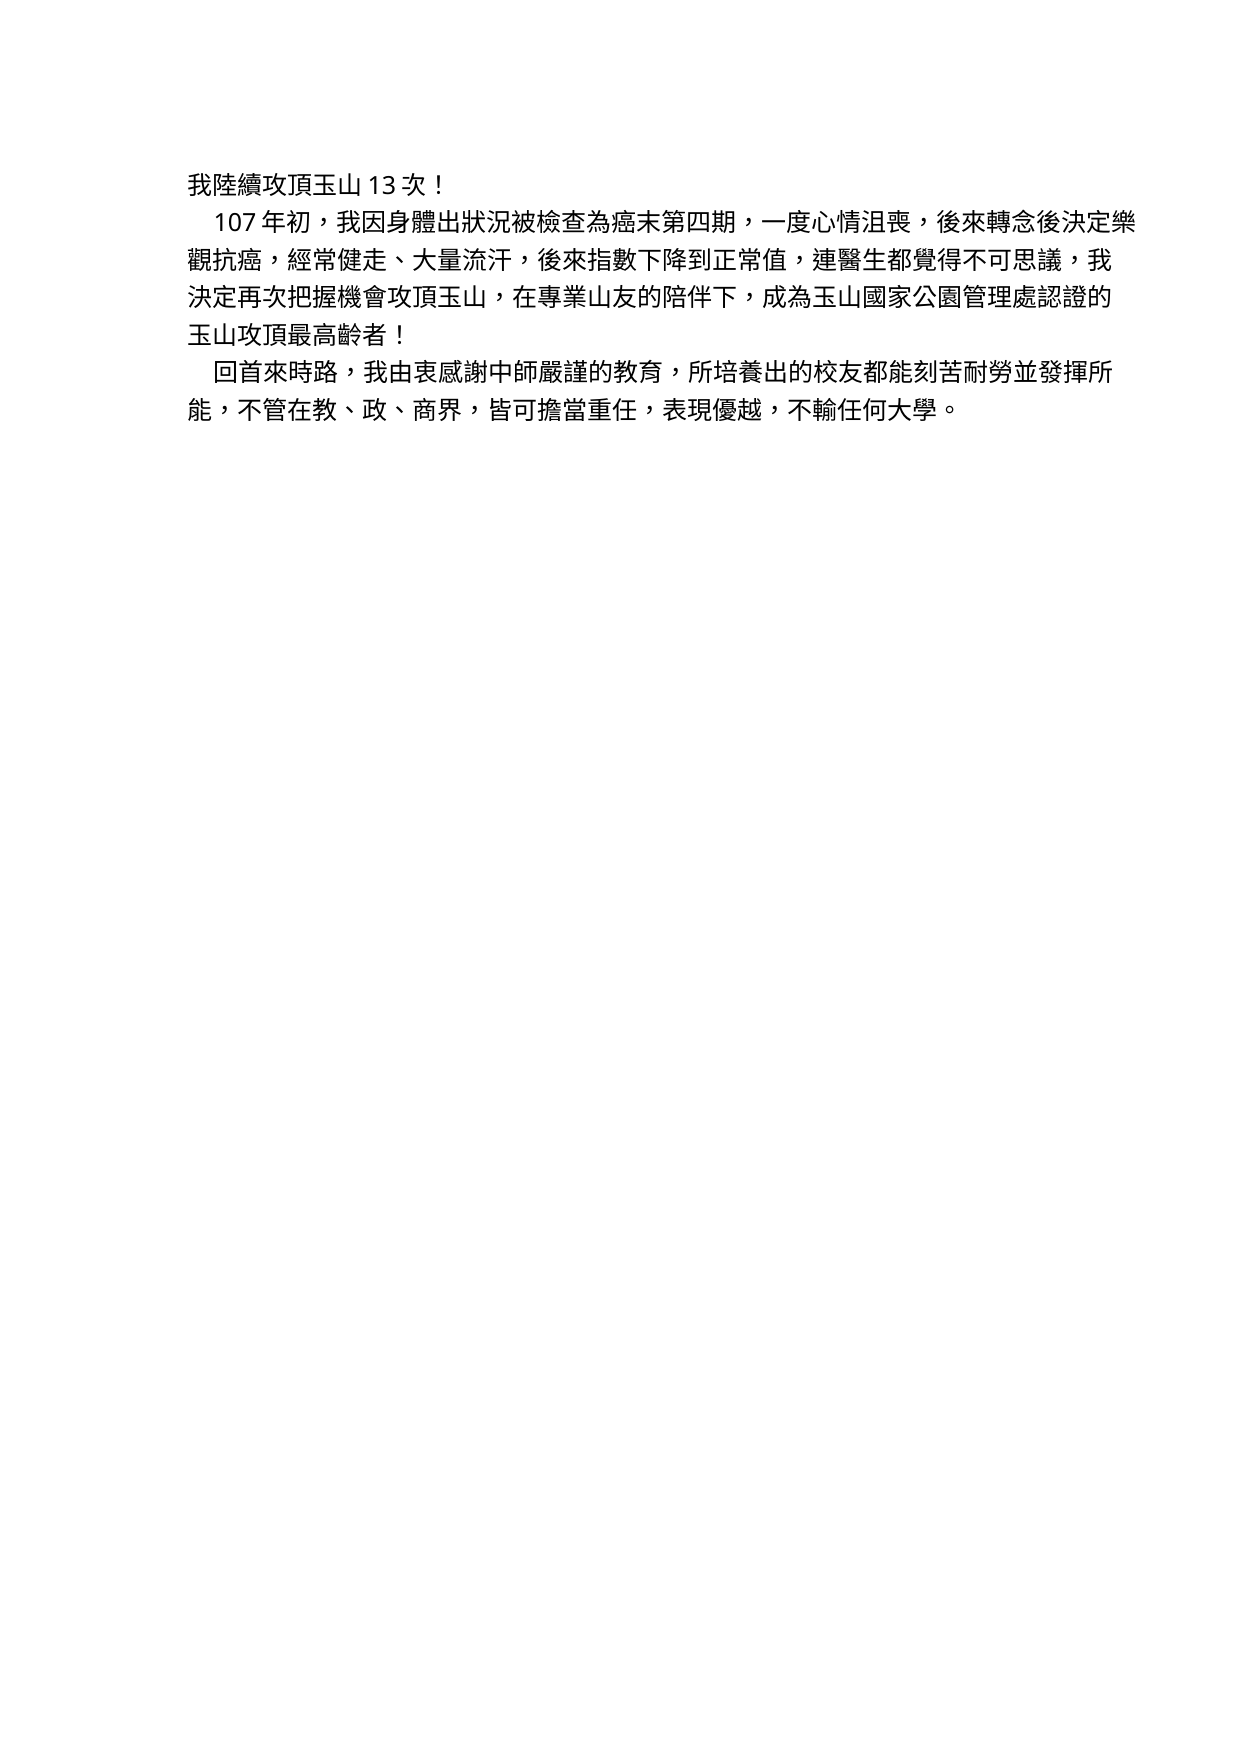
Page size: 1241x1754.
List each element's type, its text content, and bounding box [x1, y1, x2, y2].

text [187, 164, 1137, 202]
text 107年初，我因身體出狀況被檢查為癌末第四期，一度心情沮喪，後來轉念後決定樂觀抗癌，經常健走、大量流汗，後來指數下降到正常值，連醫生都覺得不可思議，我決定再次把握機會攻頂玉山，在專業山友的陪伴下，成為玉山國家公園管理處認證的玉山攻頂最高齡者！ [187, 202, 1137, 352]
text 回首來時路，我由衷感謝中師嚴謹的教育，所培養出的校友都能刻苦耐勞並發揮所能，不管在教、政、商界，皆可擔當重任，表現優越，不輸任何大學。 [187, 352, 1137, 427]
